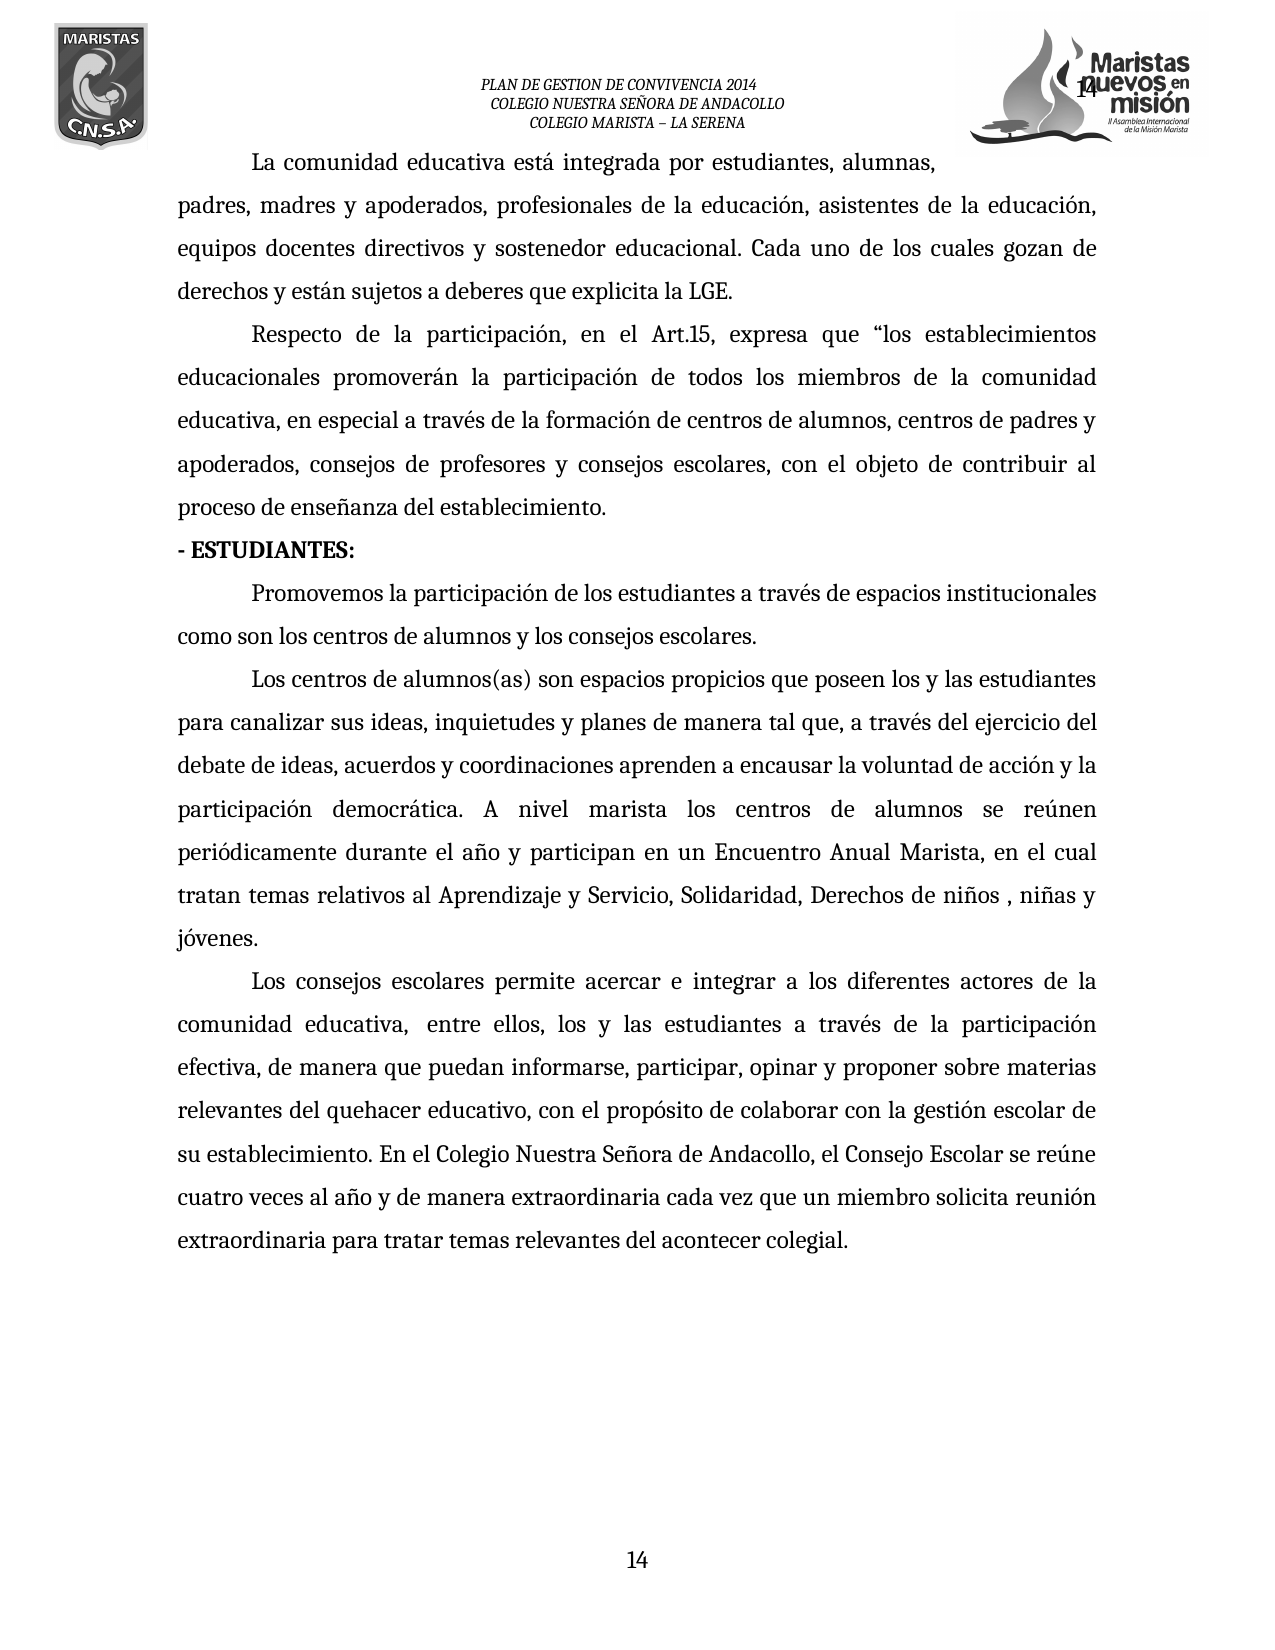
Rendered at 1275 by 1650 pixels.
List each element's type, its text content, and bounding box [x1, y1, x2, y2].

text Los consejos escolares permite acercar e integrar a los diferentes actores de la comunidad educativa, entre ellos, los y las estudiantes a través de la participación efectiva, de manera que puedan informarse, participar, opinar y proponer sobre materias relevantes del quehacer educativo, con el propósito de colaborar con la gestión escolar de su establecimiento. En el Colegio Nuestra Señora de Andacollo, el Consejo Escolar se reúne cuatro veces al año y de manera extraordinaria cada vez que un miembro solicita reunión extraordinaria para tratar temas relevantes del acontecer colegial. [177, 967, 1098, 1254]
text La comunidad educativa está integrada por estudiantes, alumnas, padres, madres y apoderados, profesionales de la educación, asistentes de la educación, equipos docentes directivos y sostenedor educacional. Cada uno de los cuales gozan de derechos y están sujetos a deberes que explicita la LGE. [177, 148, 1098, 306]
text Promovemos la participación de los estudiantes a través de espacios institucionales como son los centros de alumnos y los consejos escolares. [177, 579, 1098, 651]
text Respecto de la participación, en el Art.15, expresa que “los establecimientos educacionales promoverán la participación de todos los miembros de la comunidad educativa, en especial a través de la formación de centros de alumnos, centros de padres y apoderados, consejos de profesores y consejos escolares, con el objeto de contribuir al proceso de enseñanza del establecimiento. [177, 320, 1098, 521]
text - ESTUDIANTES: [177, 536, 1098, 564]
text Los centros de alumnos(as) son espacios propicios que poseen los y las estudiantes para canalizar sus ideas, inquietudes y planes de manera tal que, a través del ejercicio del debate de ideas, acuerdos y coordinaciones aprenden a encausar la voluntad de acción y la participación democrática. A nivel marista los centros de alumnos se reúnen periódicamente durante el año y participan en un Encuentro Anual Marista, en el cual tratan temas relativos al Aprendizaje y Servicio, Solidaridad, Derechos de niños , niñas y jóvenes. [177, 665, 1098, 953]
